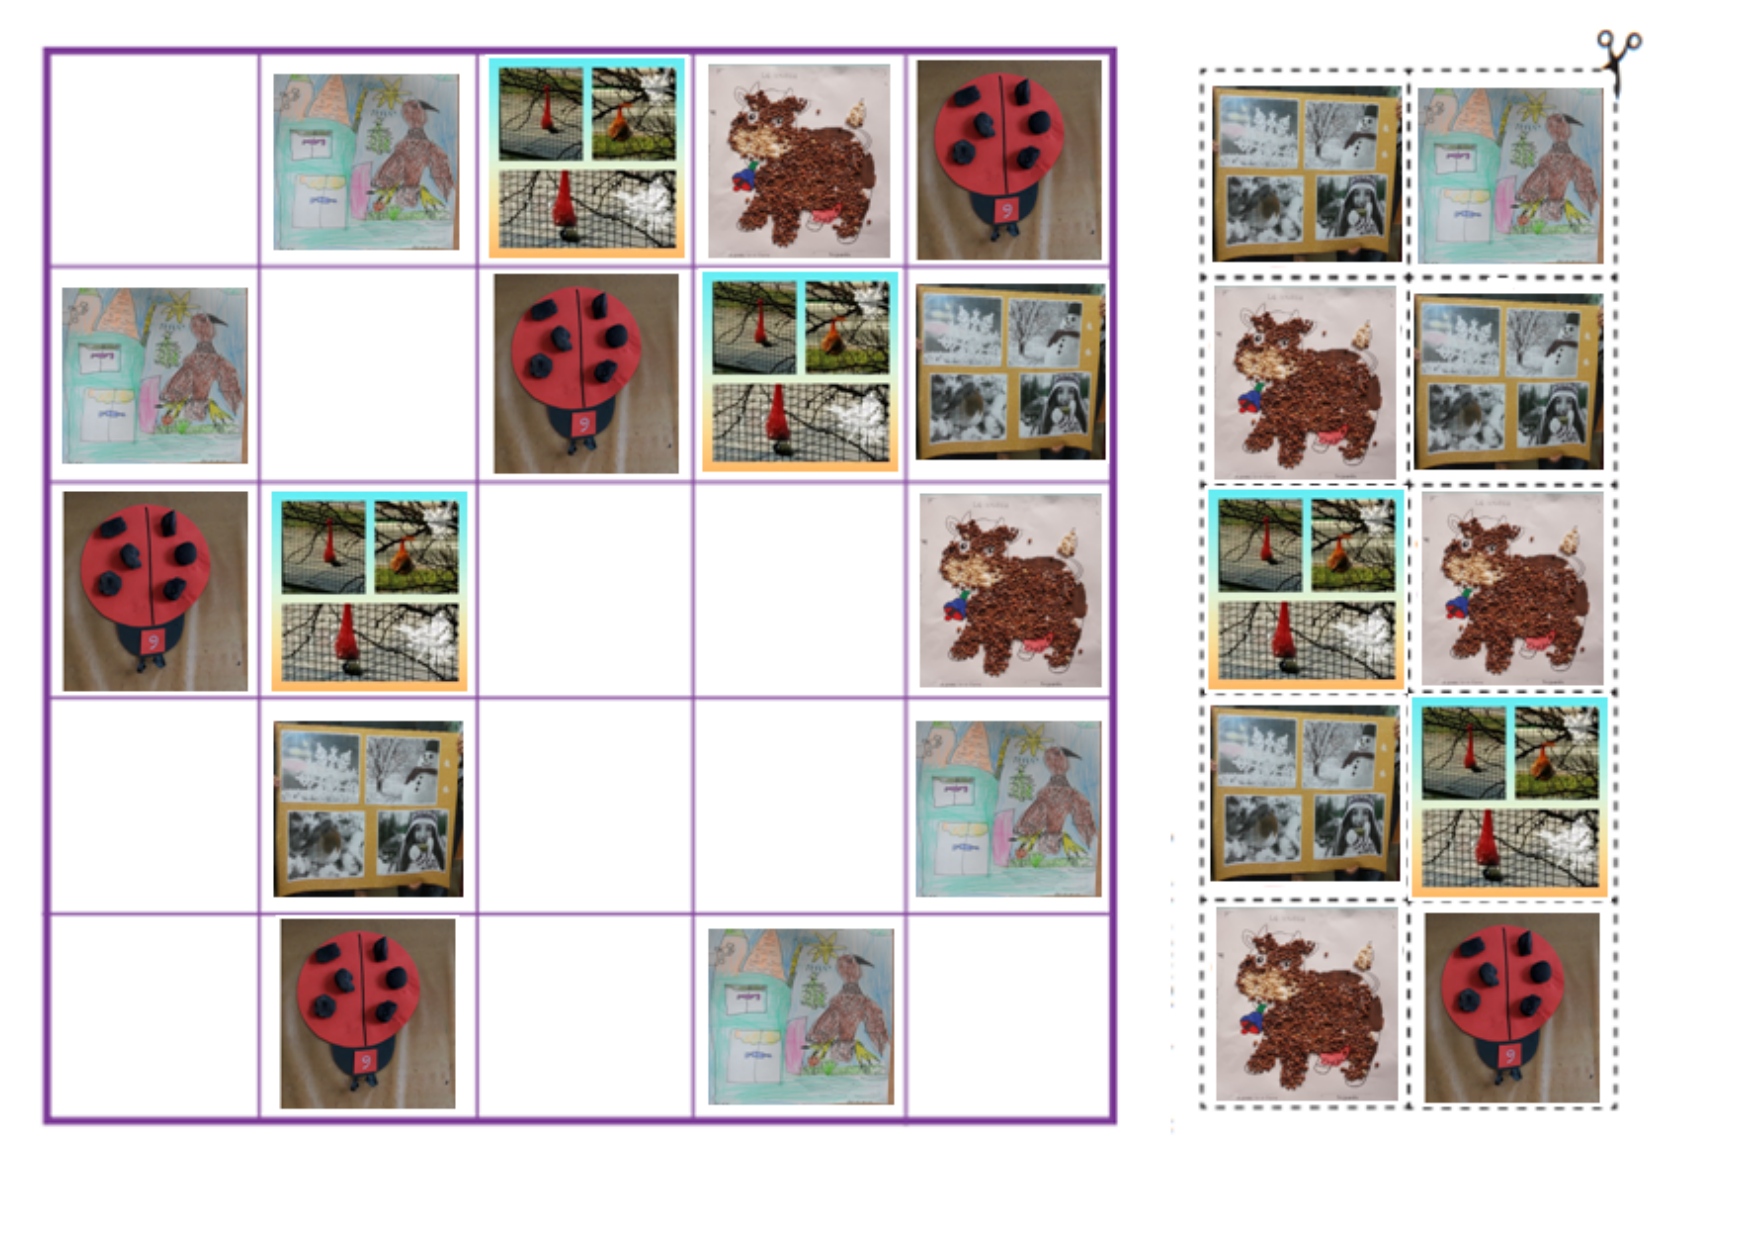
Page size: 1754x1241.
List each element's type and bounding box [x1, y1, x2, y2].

picture [29, 29, 1703, 1137]
